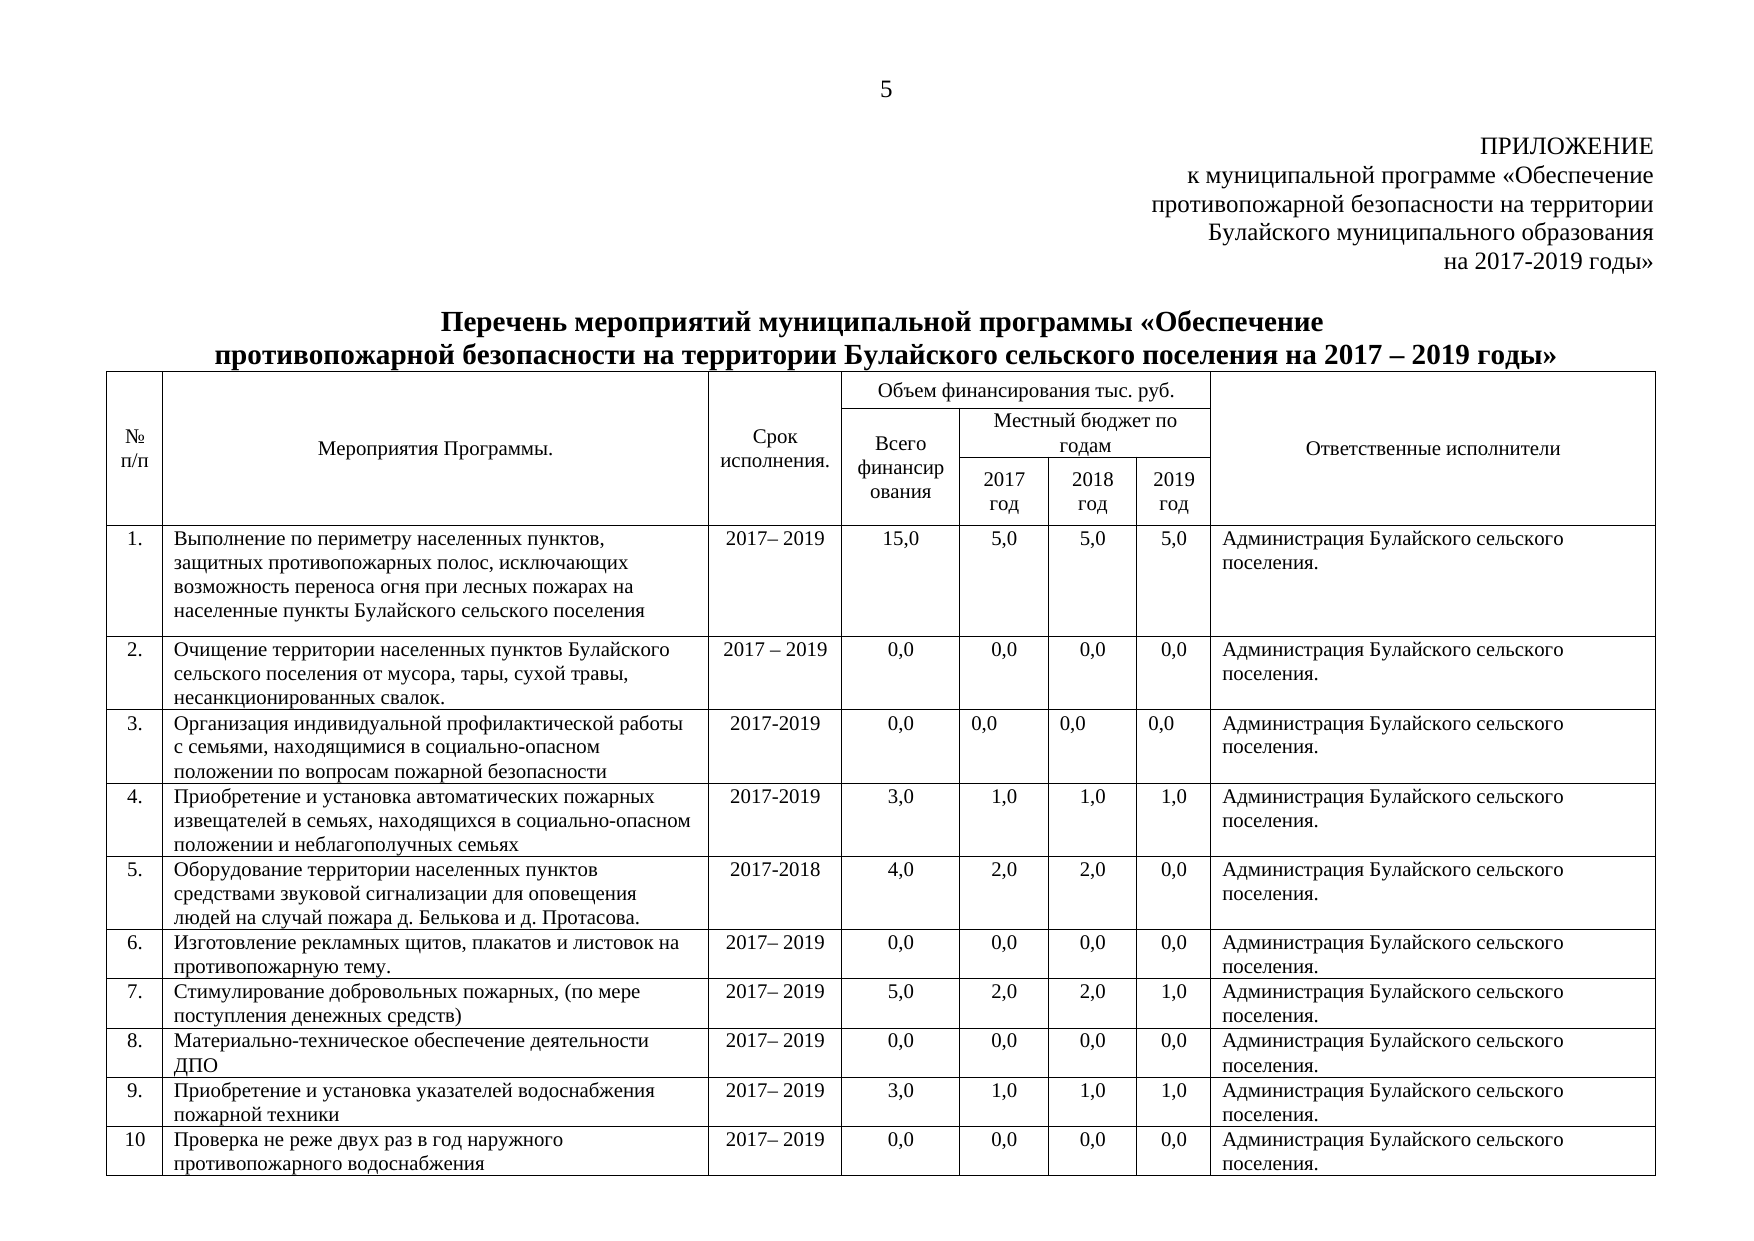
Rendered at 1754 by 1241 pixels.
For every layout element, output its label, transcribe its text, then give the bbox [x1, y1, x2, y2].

table_cell 7. [107, 979, 162, 1027]
table_cell 0,0 [1137, 1029, 1210, 1077]
table_cell 2,0 [960, 979, 1048, 1027]
table_cell 1,0 [1137, 784, 1210, 856]
table_cell Выполнение по периметру населенных пунктов, защитных противопожарных полос, исключающих возможность переноса огня при лесных пожарах на населенные пункты Булайского сельского поселения [163, 526, 708, 636]
table_cell 2017– 2019 [709, 1127, 841, 1175]
table_cell 2018 год [1049, 458, 1136, 525]
table_cell 2,0 [1049, 979, 1136, 1027]
table_cell 5. [107, 857, 162, 929]
table_cell 2017-2019 [709, 784, 841, 856]
table_cell 4,0 [842, 857, 959, 929]
table_cell 0,0 [842, 1029, 959, 1077]
table_cell Проверка не реже двух раз в год наружного противопожарного водоснабжения [163, 1127, 708, 1175]
table_cell 0,0 [1049, 710, 1136, 783]
table_cell 6. [107, 930, 162, 978]
table_cell 0,0 [1049, 637, 1136, 709]
table_cell 0,0 [1137, 710, 1210, 783]
table_cell Оборудование территории населенных пунктов средствами звуковой сигнализации для оповещения людей на случай пожара д. Белькова и д. Протасова. [163, 857, 708, 929]
table_cell 4. [107, 784, 162, 856]
table_cell 0,0 [842, 1127, 959, 1175]
table_cell 0,0 [960, 637, 1048, 709]
table_cell Администрация Булайского сельского поселения. [1211, 637, 1655, 709]
table_cell 2017– 2019 [709, 979, 841, 1027]
table_cell 3. [107, 710, 162, 783]
table_cell 2,0 [1049, 857, 1136, 929]
table_cell 2017– 2019 [709, 1078, 841, 1126]
table_cell 0,0 [960, 930, 1048, 978]
table_cell 2017 – 2019 [709, 637, 841, 709]
table_cell 0,0 [1137, 1127, 1210, 1175]
table_cell 1. [107, 526, 162, 636]
table_cell 0,0 [842, 930, 959, 978]
table_header Срок исполнения. [709, 372, 841, 525]
table_cell 0,0 [960, 1029, 1048, 1077]
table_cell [1211, 1078, 1655, 1126]
table_cell 0,0 [1049, 1127, 1136, 1175]
table_cell Всего финансирования [842, 409, 959, 525]
table_cell 5,0 [842, 979, 959, 1027]
text ПРИЛОЖЕНИЕ [1122, 131, 1654, 160]
table_cell 5,0 [1137, 526, 1210, 636]
table_cell 8. [107, 1029, 162, 1077]
table_cell 2017-2018 [709, 857, 841, 929]
table_cell 2017– 2019 [709, 1029, 841, 1077]
table_cell 2017-2019 [709, 710, 841, 783]
table_cell 0,0 [1049, 930, 1136, 978]
table_cell 9. [107, 1078, 162, 1126]
table_cell Администрация Булайского сельского поселения. [1211, 930, 1655, 978]
table_cell Организация индивидуальной профилактической работы с семьями, находящимися в социально-опасном положении по вопросам пожарной безопасности [163, 710, 708, 783]
table_cell 0,0 [842, 637, 959, 709]
table_cell 3,0 [842, 784, 959, 856]
table_cell 2. [107, 637, 162, 709]
table_cell 2019 год [1137, 458, 1210, 525]
table_header Ответственные исполнители [1211, 372, 1655, 525]
table_cell 0,0 [1137, 857, 1210, 929]
text к муниципальной программе «Обеспечение противопожарной безопасности на территории Булайского муниципального образования на 2017-2019 годы» [1122, 160, 1654, 275]
table_cell Администрация Булайского сельского поселения. [1211, 1029, 1655, 1077]
table_cell Приобретение и установка указателей водоснабжения пожарной техники [163, 1078, 708, 1126]
table_cell 0,0 [960, 710, 1048, 783]
table_cell 1,0 [960, 1078, 1048, 1126]
table_cell 2017– 2019 [709, 526, 841, 636]
table_cell 5,0 [960, 526, 1048, 636]
table_cell Приобретение и установка автоматических пожарных извещателей в семьях, находящихся в социально-опасном положении и неблагополучных семьях [163, 784, 708, 856]
table_cell Местный бюджет по годам [960, 409, 1210, 457]
table_cell 2,0 [960, 857, 1048, 929]
table_cell 0,0 [842, 710, 959, 783]
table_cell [1211, 1127, 1655, 1175]
text Перечень мероприятий муниципальной программы «Обеспечение противопожарной безопасности на территории Булайского сельского поселения на 2017 – 2019 годы» [118, 304, 1654, 371]
table_cell 3,0 [842, 1078, 959, 1126]
table_cell 10 [107, 1127, 162, 1175]
table_cell Изготовление рекламных щитов, плакатов и листовок на противопожарную тему. [163, 930, 708, 978]
table_cell 2017 год [960, 458, 1048, 525]
table_cell Стимулирование добровольных пожарных, (по мере поступления денежных средств) [163, 979, 708, 1027]
table_header Мероприятия Программы. [163, 372, 708, 525]
table_cell 0,0 [1137, 930, 1210, 978]
table_cell Материально-техническое обеспечение деятельности ДПО [163, 1029, 708, 1077]
table_cell 2017– 2019 [709, 930, 841, 978]
table_cell 1,0 [1137, 1078, 1210, 1126]
table_cell Администрация Булайского сельского поселения. [1211, 857, 1655, 929]
table_cell 1,0 [960, 784, 1048, 856]
table_cell 15,0 [842, 526, 959, 636]
table_cell 1,0 [1049, 1078, 1136, 1126]
table_cell 1,0 [1049, 784, 1136, 856]
table_cell Администрация Булайского сельского поселения. [1211, 710, 1655, 783]
table_cell 1,0 [1137, 979, 1210, 1027]
table_header Объем финансирования тыс. руб. [842, 372, 1210, 407]
table_cell 0,0 [960, 1127, 1048, 1175]
table_cell Администрация Булайского сельского поселения. [1211, 526, 1655, 636]
table_cell 0,0 [1137, 637, 1210, 709]
table_header № п/п [107, 372, 162, 525]
table_cell 0,0 [1049, 1029, 1136, 1077]
table_cell Очищение территории населенных пунктов Булайского сельского поселения от мусора, тары, сухой травы, несанкционированных свалок. [163, 637, 708, 709]
table_cell 5,0 [1049, 526, 1136, 636]
table_cell Администрация Булайского сельского поселения. [1211, 784, 1655, 856]
table_cell Администрация Булайского сельского поселения. [1211, 979, 1655, 1027]
